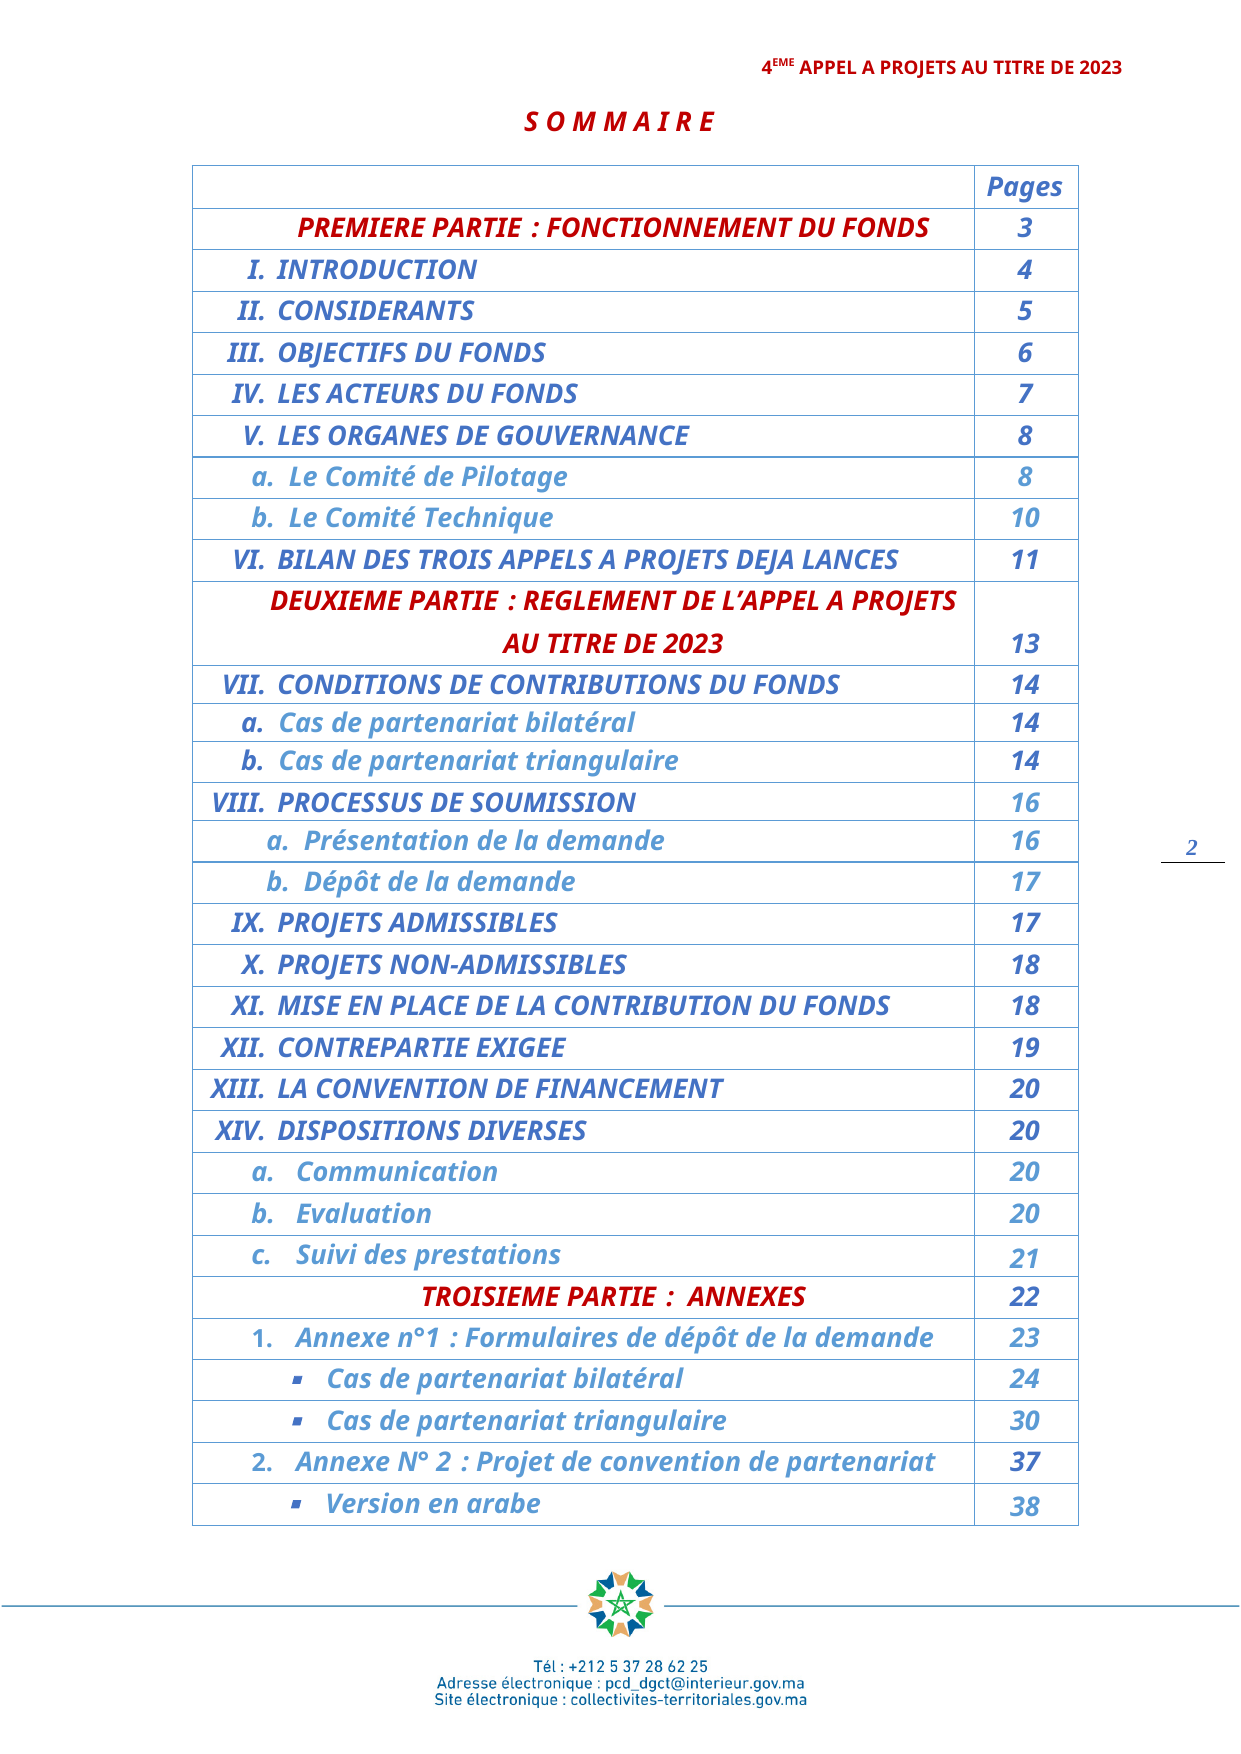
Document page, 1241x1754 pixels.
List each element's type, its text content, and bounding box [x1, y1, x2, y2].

table_cell 8 [975, 458, 1078, 498]
table_cell TROISIEME PARTIE : ANNEXES [193, 1277, 974, 1317]
table_cell LA CONVENTION DE FINANCEMENT [193, 1070, 974, 1110]
table_cell CONTREPARTIE EXIGEE [193, 1028, 974, 1069]
table_cell 13 [975, 582, 1078, 665]
table_cell 16 [975, 783, 1078, 820]
table_cell 23 [975, 1319, 1078, 1359]
table_cell Dépôt de la demande [193, 863, 974, 903]
table_cell Présentation de la demande [193, 821, 974, 861]
table_cell DISPOSITIONS DIVERSES [193, 1111, 974, 1152]
text S O M M A I R E [118, 102, 1122, 139]
table_cell 5 [975, 292, 1078, 332]
table_cell Annexe n°1 : Formulaires de dépôt de la demande [193, 1319, 974, 1359]
table_cell 8 [975, 416, 1078, 456]
table_header Pages [975, 166, 1078, 208]
table_cell DEUXIEME PARTIE : REGLEMENT DE L’APPEL A PROJETS AU TITRE DE 2023 [193, 582, 974, 665]
table_cell MISE EN PLACE DE LA CONTRIBUTION DU FONDS [193, 987, 974, 1027]
table_cell 20 [975, 1194, 1078, 1234]
table_cell CONSIDERANTS [193, 292, 974, 332]
table_cell CONDITIONS DE CONTRIBUTIONS DU FONDS [193, 666, 974, 703]
table_cell 24 [975, 1360, 1078, 1400]
table_cell INTRODUCTION [193, 250, 974, 291]
table_cell OBJECTIFS DU FONDS [193, 333, 974, 373]
table_cell 3 [975, 209, 1078, 249]
table_cell 4 [975, 250, 1078, 291]
table_cell BILAN DES TROIS APPELS A PROJETS DEJA LANCES [193, 540, 974, 581]
table_cell LES ORGANES DE GOUVERNANCE [193, 416, 974, 456]
table_cell 22 [975, 1277, 1078, 1317]
table_cell 17 [975, 904, 1078, 944]
table_cell 6 [975, 333, 1078, 373]
table_cell 11 [975, 540, 1078, 581]
table_cell 30 [975, 1401, 1078, 1442]
table_cell 20 [975, 1070, 1078, 1110]
table_cell Cas de partenariat triangulaire [193, 1401, 974, 1442]
table_cell Le Comité de Pilotage [193, 458, 974, 498]
table_cell Le Comité Technique [193, 499, 974, 539]
table_cell Cas de partenariat bilatéral [193, 704, 974, 741]
table_cell 21 [975, 1236, 1078, 1276]
table_cell Cas de partenariat triangulaire [193, 742, 974, 782]
table_cell PROJETS ADMISSIBLES [193, 904, 974, 944]
table_cell LES ACTEURS DU FONDS [193, 375, 974, 415]
table_cell 10 [975, 499, 1078, 539]
table_cell Version en arabe [193, 1484, 974, 1525]
table_cell PROJETS NON-ADMISSIBLES [193, 945, 974, 986]
table_cell Annexe N° 2 : Projet de convention de partenariat [193, 1443, 974, 1483]
picture [1, 1551, 1240, 1747]
table_cell PROCESSUS DE SOUMISSION [193, 783, 974, 820]
table_cell 16 [975, 821, 1078, 861]
table_cell 7 [975, 375, 1078, 415]
table_cell 17 [975, 863, 1078, 903]
table_cell 20 [975, 1153, 1078, 1193]
table_cell 20 [975, 1111, 1078, 1152]
table_cell Cas de partenariat bilatéral [193, 1360, 974, 1400]
table_header [193, 166, 974, 208]
table_cell 14 [975, 704, 1078, 741]
table_cell 18 [975, 987, 1078, 1027]
table_cell Evaluation [193, 1194, 974, 1234]
table_cell 19 [975, 1028, 1078, 1069]
table_cell Suivi des prestations [193, 1236, 974, 1276]
table_cell 18 [975, 945, 1078, 986]
table_cell Communication [193, 1153, 974, 1193]
table_cell 14 [975, 666, 1078, 703]
table_cell 14 [975, 742, 1078, 782]
table_cell PREMIERE PARTIE : FONCTIONNEMENT DU FONDS [193, 209, 974, 249]
table_cell 38 [975, 1484, 1078, 1525]
table_cell 37 [975, 1443, 1078, 1483]
